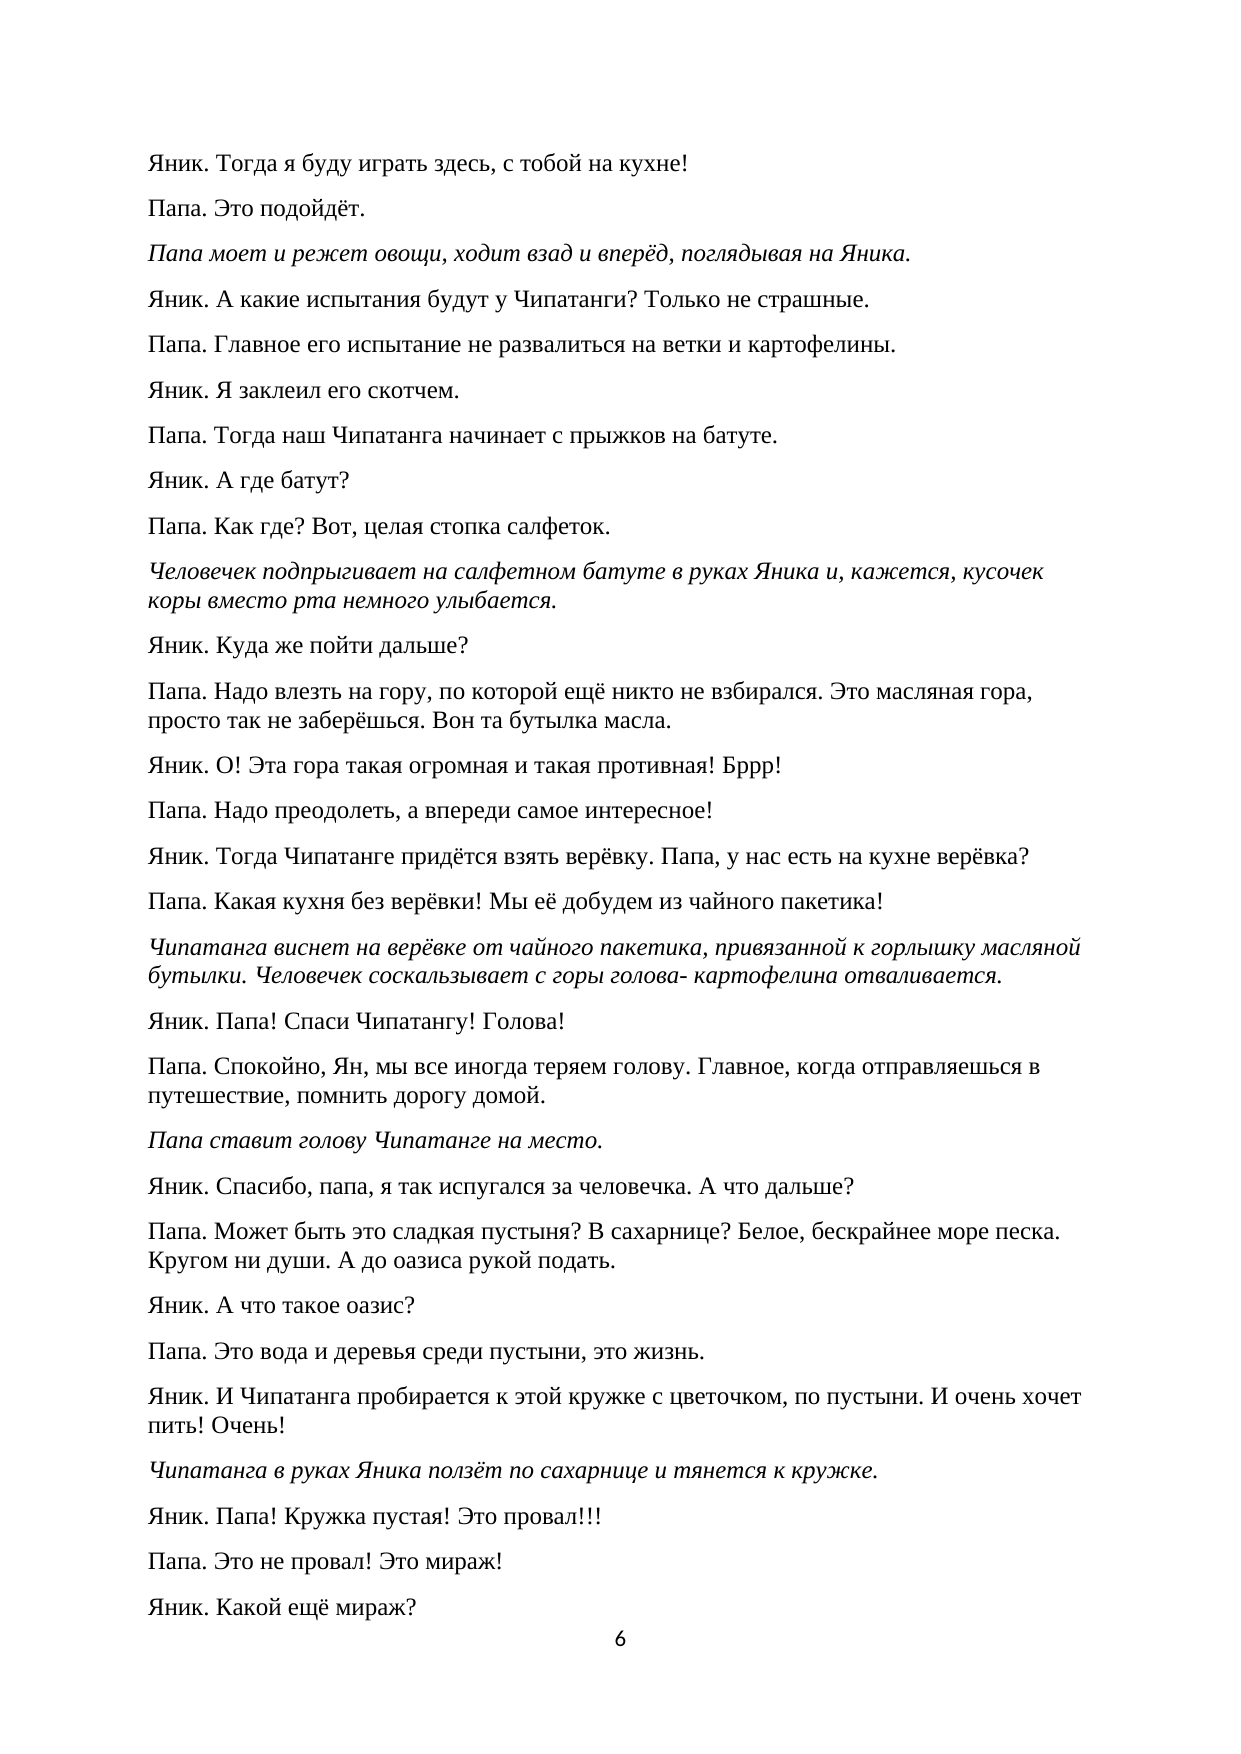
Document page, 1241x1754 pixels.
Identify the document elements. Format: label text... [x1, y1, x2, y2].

text Человечек подпрыгивает на салфетном батуте в руках Яника и, кажется, кусочек коры вместо рта немного улыбается. [148, 556, 1093, 614]
text Папа. Может быть это сладкая пустыня? В сахарнице? Белое, бескрайнее море песка. Кругом ни души. А до оазиса рукой подать. [148, 1216, 1093, 1274]
text Яник. Тогда я буду играть здесь, с тобой на кухне! [148, 148, 1093, 176]
text Чипатанга виснет на верёвке от чайного пакетика, привязанной к горлышку масляной бутылки. Человечек соскальзывает с горы голова- картофелина отваливается. [148, 932, 1093, 989]
text Папа. Какая кухня без верёвки! Мы её добудем из чайного пакетика! [148, 886, 1093, 915]
text Папа. Главное его испытание не развалиться на ветки и картофелины. [148, 329, 1093, 358]
text Яник. Спасибо, папа, я так испугался за человечка. А что дальше? [148, 1171, 1093, 1200]
text Яник. И Чипатанга пробирается к этой кружке с цветочком, по пустыни. И очень хочет пить! Очень! [148, 1381, 1093, 1439]
text Папа. Тогда наш Чипатанга начинает с прыжков на батуте. [148, 420, 1093, 449]
text Яник. О! Эта гора такая огромная и такая противная! Бррр! [148, 750, 1093, 779]
text Яник. Куда же пойти дальше? [148, 631, 1093, 659]
text Папа. Это не провал! Это мираж! [148, 1546, 1093, 1575]
text Папа. Надо влезть на гору, по которой ещё никто не взбирался. Это масляная гора, просто так не заберёшься. Вон та бутылка масла. [148, 676, 1093, 733]
text Папа. Как где? Вот, целая стопка салфеток. [148, 511, 1093, 540]
text Папа ставит голову Чипатанге на место. [148, 1126, 1093, 1154]
text Папа. Спокойно, Ян, мы все иногда теряем голову. Главное, когда отправляешься в путешествие, помнить дорогу домой. [148, 1051, 1093, 1109]
text Папа. Это вода и деревья среди пустыни, это жизнь. [148, 1336, 1093, 1365]
text Чипатанга в руках Яника ползёт по сахарнице и тянется к кружке. [148, 1456, 1093, 1484]
text Яник. А что такое оазис? [148, 1291, 1093, 1319]
text Яник. Тогда Чипатанге придётся взять верёвку. Папа, у нас есть на кухне верёвка? [148, 841, 1093, 870]
text Яник. А какие испытания будут у Чипатанги? Только не страшные. [148, 284, 1093, 313]
text Яник. Папа! Спаси Чипатангу! Голова! [148, 1006, 1093, 1035]
text Яник. Я заклеил его скотчем. [148, 375, 1093, 403]
text Папа. Это подойдёт. [148, 193, 1093, 222]
text Папа моет и режет овощи, ходит взад и вперёд, поглядывая на Яника. [148, 238, 1093, 267]
text Яник. Папа! Кружка пустая! Это провал!!! [148, 1501, 1093, 1530]
text Яник. Какой ещё мираж? [148, 1592, 1093, 1621]
text Папа. Надо преодолеть, а впереди самое интересное! [148, 796, 1093, 824]
text Яник. А где батут? [148, 466, 1093, 494]
